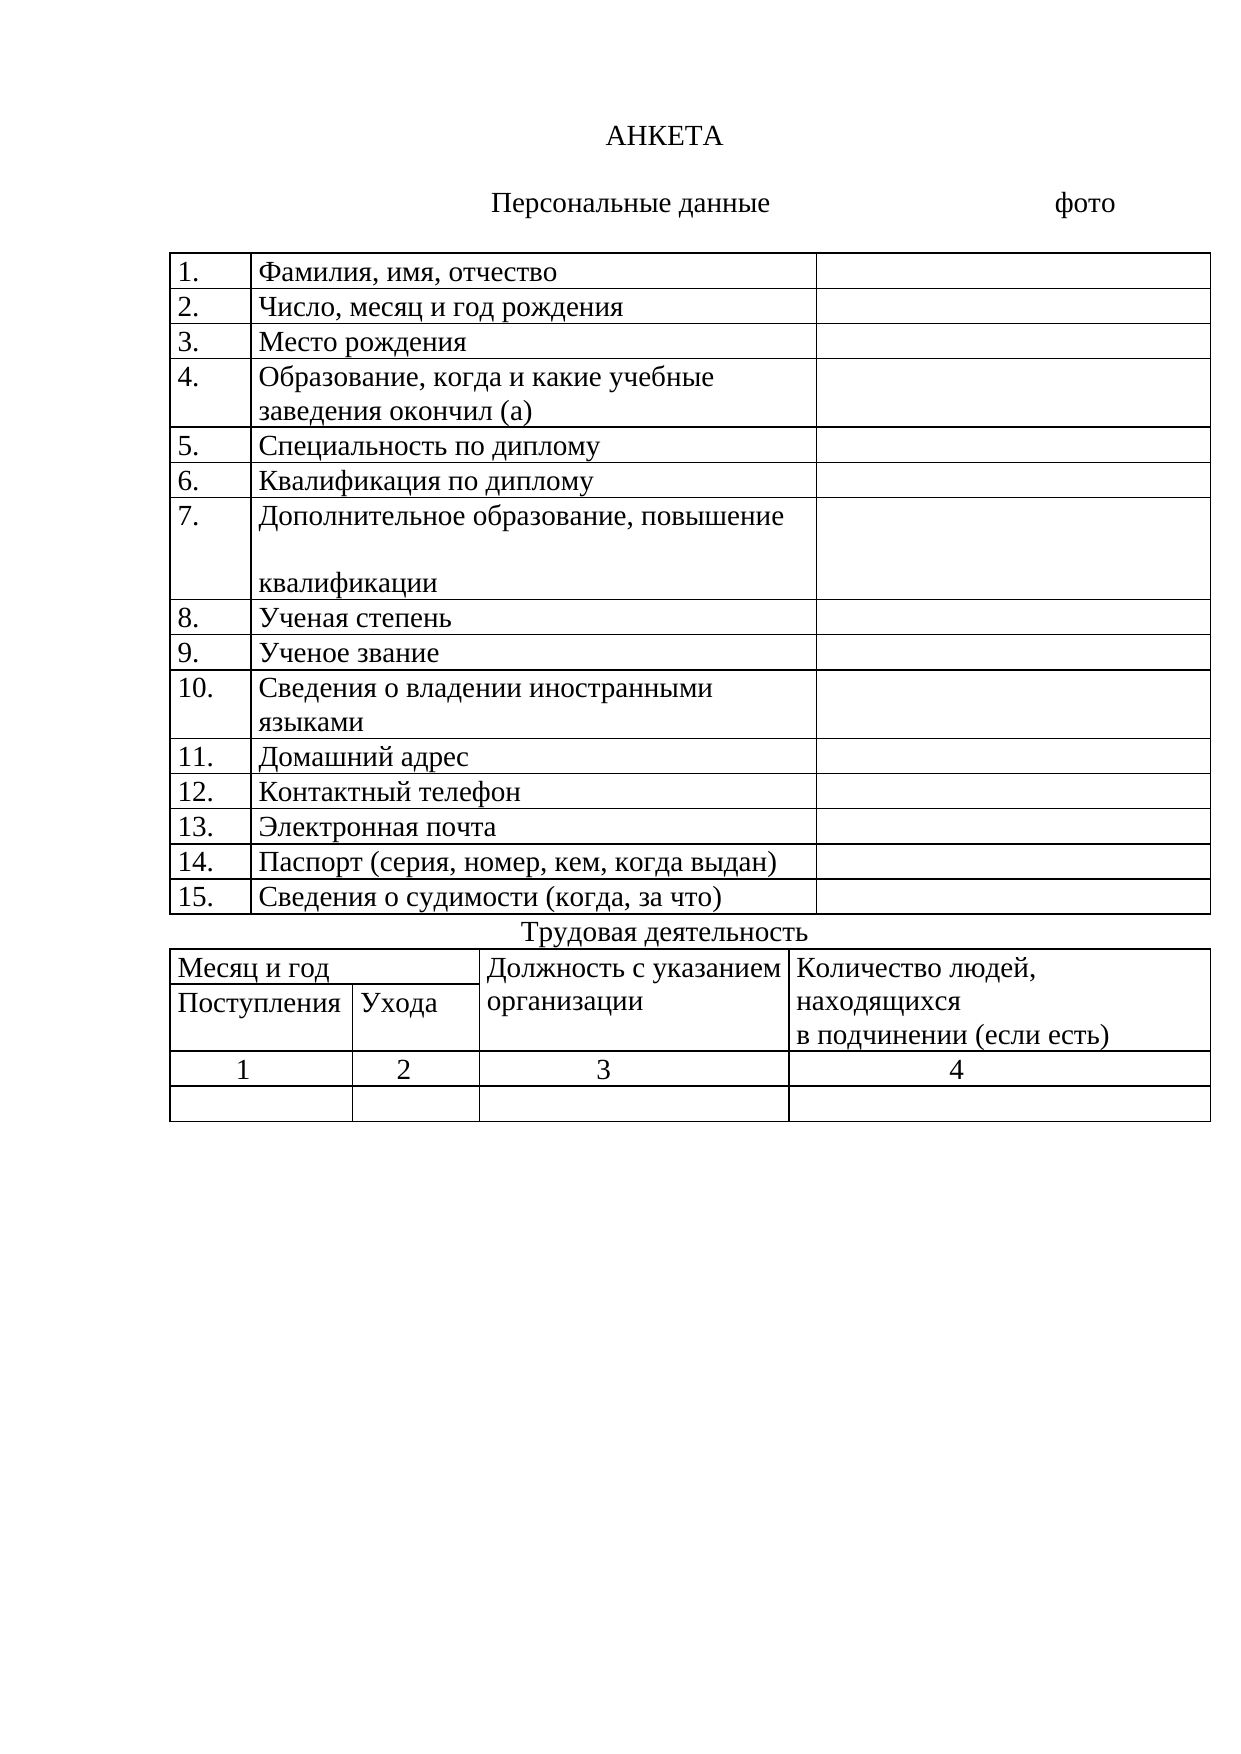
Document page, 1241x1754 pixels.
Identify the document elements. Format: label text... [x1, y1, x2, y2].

table_cell Электронная почта [252, 809, 816, 843]
text Персональные данные фото [177, 185, 1152, 219]
table_header Месяц и год [171, 950, 479, 983]
table_cell 1 [171, 1052, 352, 1085]
table_cell Ученая степень [252, 600, 816, 634]
table_cell 4. [171, 359, 250, 426]
table_cell [817, 289, 1210, 322]
table_cell 2 [353, 1052, 479, 1085]
table_cell 8. [171, 600, 250, 634]
table_cell [790, 1087, 1210, 1121]
table_cell [817, 635, 1210, 669]
text Трудовая деятельность [177, 915, 1152, 948]
table_cell [353, 1087, 479, 1121]
table_cell Контактный телефон [252, 774, 816, 808]
table_cell [817, 845, 1210, 878]
table_cell 6. [171, 463, 250, 496]
table_cell 11. [171, 739, 250, 773]
table_cell Квалификация по диплому [252, 463, 816, 496]
table_cell Сведения о владении иностранными языками [252, 671, 816, 737]
table_cell Специальность по диплому [252, 428, 816, 461]
table_cell [817, 498, 1210, 599]
table_cell Домашний адрес [252, 739, 816, 773]
table_header 1. [171, 254, 250, 287]
table_header Должность с указанием организации [480, 950, 788, 1050]
table_cell Сведения о судимости (когда, за что) [252, 880, 816, 913]
table_cell Число, месяц и год рождения [252, 289, 816, 322]
table_cell [817, 774, 1210, 808]
table_cell 12. [171, 774, 250, 808]
table_header Фамилия, имя, отчество [252, 254, 816, 287]
table_cell [817, 880, 1210, 913]
table_cell [817, 428, 1210, 461]
table_cell [171, 1087, 352, 1121]
table_cell Паспорт (серия, номер, кем, когда выдан) [252, 845, 816, 878]
table_header Количество людей, находящихся в подчинении (если есть) [790, 950, 1210, 1050]
table_cell [817, 463, 1210, 496]
table_cell Образование, когда и какие учебные заведения окончил (а) [252, 359, 816, 426]
table_cell 9. [171, 635, 250, 669]
table_cell Дополнительное образование, повышение квалификации [252, 498, 816, 599]
table_cell [480, 1087, 788, 1121]
table_cell Ухода [353, 985, 479, 1050]
table_cell 2. [171, 289, 250, 322]
table_cell 13. [171, 809, 250, 843]
table_cell Место рождения [252, 324, 816, 358]
table_cell Поступления [171, 985, 352, 1050]
table_cell [817, 324, 1210, 358]
table_cell Ученое звание [252, 635, 816, 669]
table_cell 7. [171, 498, 250, 599]
table_cell 3 [480, 1052, 788, 1085]
text АНКЕТА [177, 118, 1152, 152]
table_cell 3. [171, 324, 250, 358]
table_cell 15. [171, 880, 250, 913]
table_cell [817, 671, 1210, 737]
table_cell 5. [171, 428, 250, 461]
table_cell [817, 809, 1210, 843]
table_cell [817, 739, 1210, 773]
table_cell [817, 600, 1210, 634]
table_cell [817, 359, 1210, 426]
table_cell 4 [790, 1052, 1210, 1085]
table_cell 10. [171, 671, 250, 737]
table_header [817, 254, 1210, 287]
table_cell 14. [171, 845, 250, 878]
